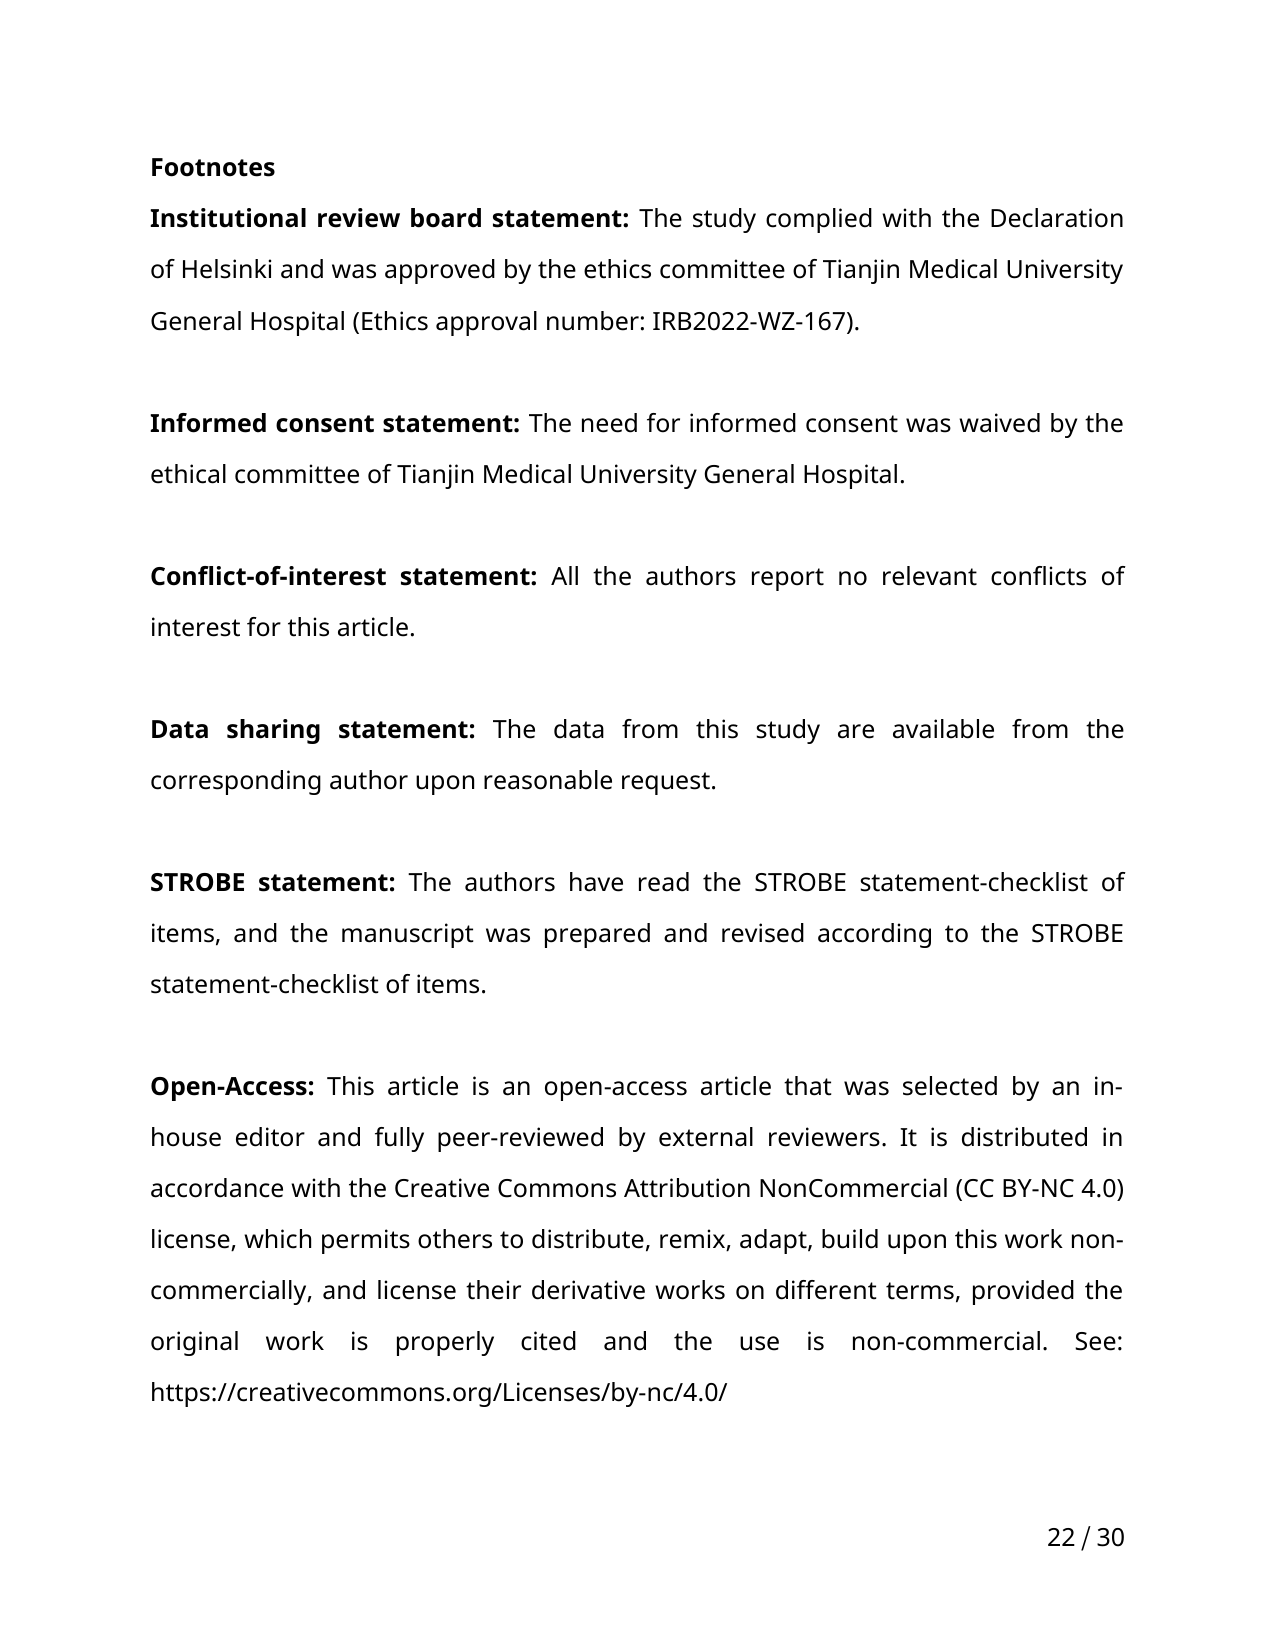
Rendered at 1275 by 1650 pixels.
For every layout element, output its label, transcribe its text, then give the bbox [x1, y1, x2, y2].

text Footnotes [150, 150, 1125, 184]
text STROBE statement: The authors have read the STROBE statement-checklist of items, and the manuscript was prepared and revised according to the STROBE statement-checklist of items. [150, 864, 1125, 1001]
text Conflict-of-interest statement: All the authors report no relevant conflicts of interest for this article. [150, 558, 1125, 643]
text Institutional review board statement: The study complied with the Declaration of Helsinki and was approved by the ethics committee of Tianjin Medical University General Hospital (Ethics approval number: IRB2022-WZ-167). [150, 201, 1125, 337]
text Open-Access: This article is an open-access article that was selected by an in-house editor and fully peer-reviewed by external reviewers. It is distributed in accordance with the Creative Commons Attribution NonCommercial (CC BY-NC 4.0) license, which permits others to distribute, remix, adapt, build upon this work non-commercially, and license their derivative works on different terms, provided the original work is properly cited and the use is non-commercial. See: https://creativecommons.org/Licenses/by-nc/4.0/ [150, 1069, 1125, 1409]
text Data sharing statement: The data from this study are available from the corresponding author upon reasonable request. [150, 711, 1125, 797]
text Informed consent statement: The need for informed consent was waived by the ethical committee of Tianjin Medical University General Hospital. [150, 405, 1125, 490]
